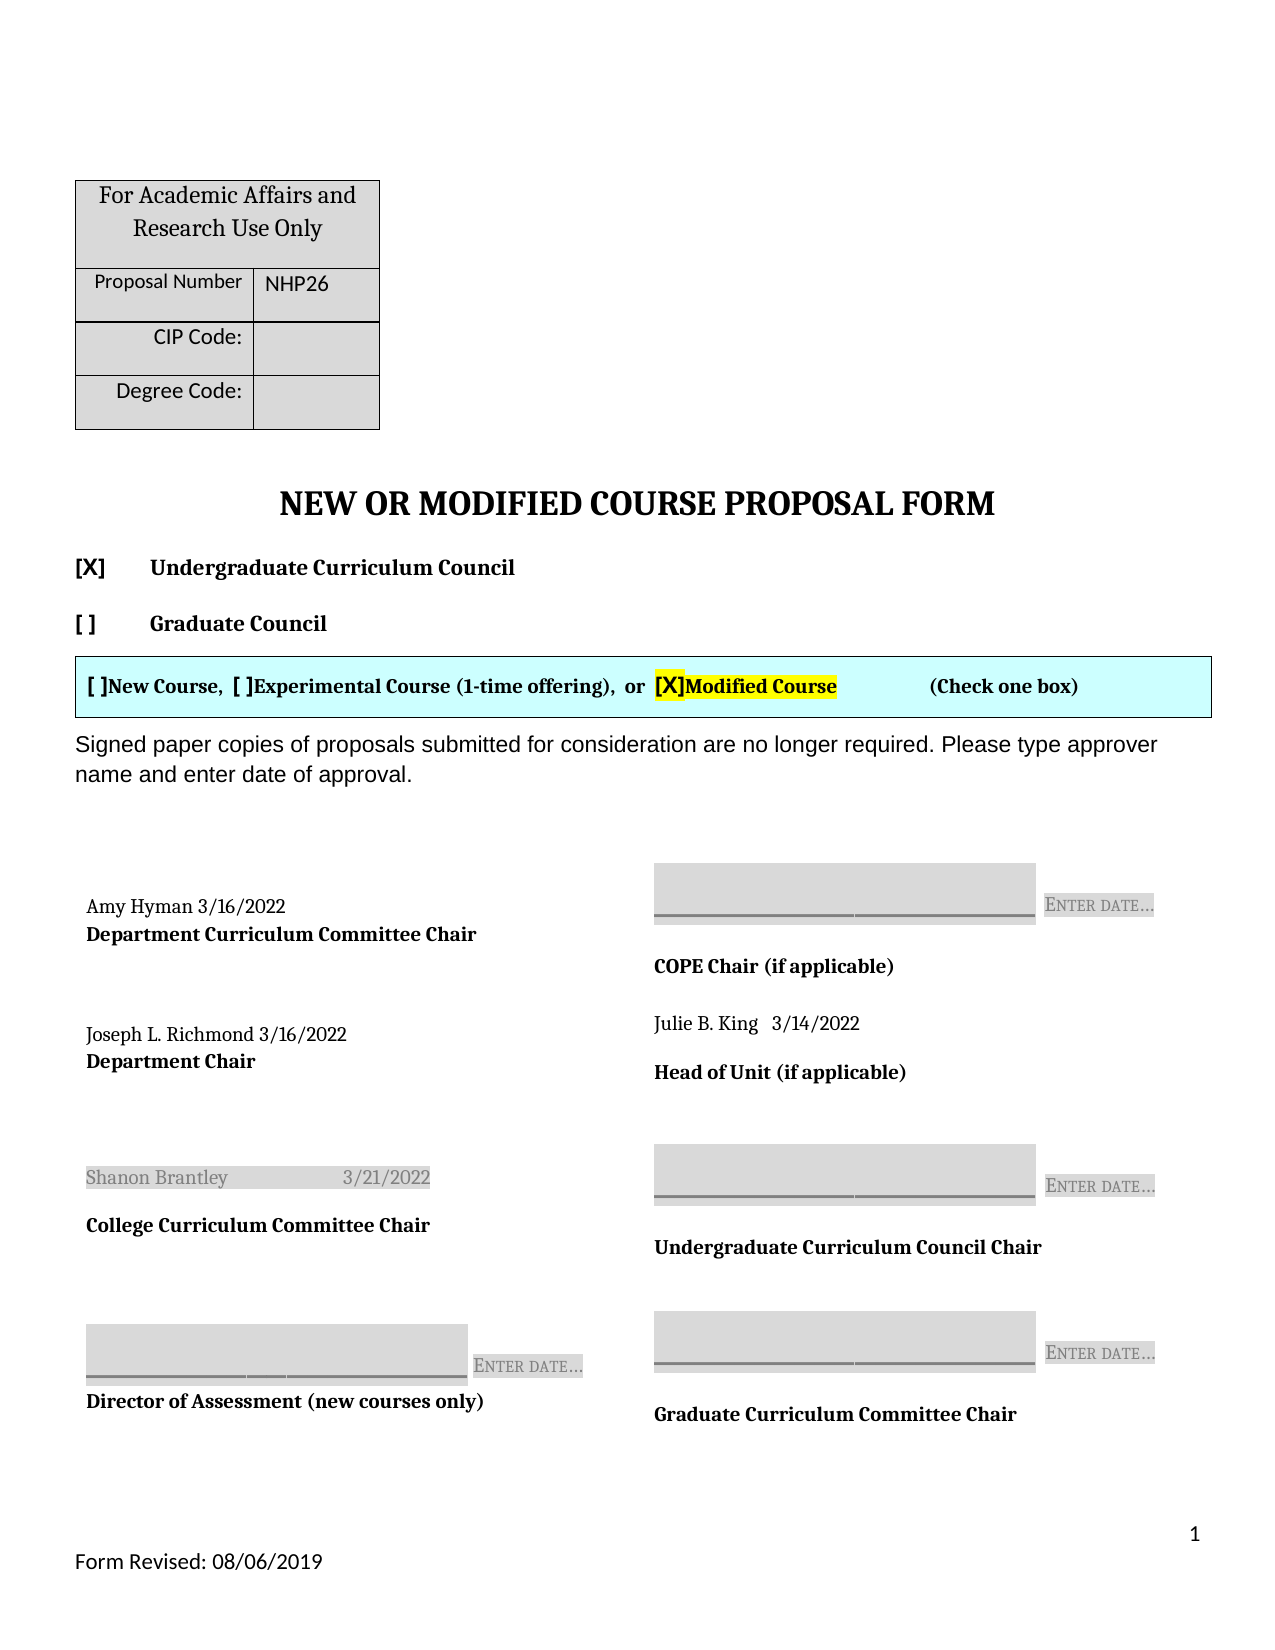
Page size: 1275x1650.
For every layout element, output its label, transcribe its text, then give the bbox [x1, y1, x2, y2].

text Signed paper copies of proposals submitted for consideration are no longer required. Please type approver name and enter date of approval. [75, 731, 1200, 787]
table_header For Academic Affairs and Research Use Only [76, 181, 379, 268]
table_cell Julie B. King 3/14/2022 Head of Unit (if applicable) [643, 1004, 1211, 1117]
table_cell ___________________ Enter date… Graduate Curriculum Committee Chair [643, 1311, 1211, 1452]
table_cell Degree Code: [76, 376, 253, 429]
table_cell CIP Code: [76, 323, 253, 375]
table_header ___________________ Enter date… COPE Chair (if applicable) [643, 863, 1211, 1004]
text [ ] Graduate Council [75, 607, 1200, 639]
table_cell Shanon Brantley 3/21/2022 College Curriculum Committee Chair [75, 1117, 643, 1311]
table_cell Joseph L. Richmond 3/16/2022 Department Chair [75, 1004, 643, 1117]
text [X] Undergraduate Curriculum Council [75, 551, 1200, 582]
table_cell Proposal Number [76, 269, 253, 321]
table_cell [254, 323, 379, 375]
table_header Amy Hyman 3/16/2022 Department Curriculum Committee Chair [75, 863, 643, 1004]
table_cell ___________________ Enter date… Undergraduate Curriculum Council Chair [643, 1117, 1211, 1311]
text NEW OR MODIFIED COURSE PROPOSAL FORM [75, 483, 1200, 524]
table_cell [254, 376, 379, 429]
table_cell ___________________ Enter date… Director of Assessment (new courses only) [75, 1311, 643, 1452]
table_cell NHP26 [254, 269, 379, 321]
table_header [ ]New Course, [ ]Experimental Course (1-time offering), or [X]Modified Course (Check one box) [76, 657, 1211, 717]
